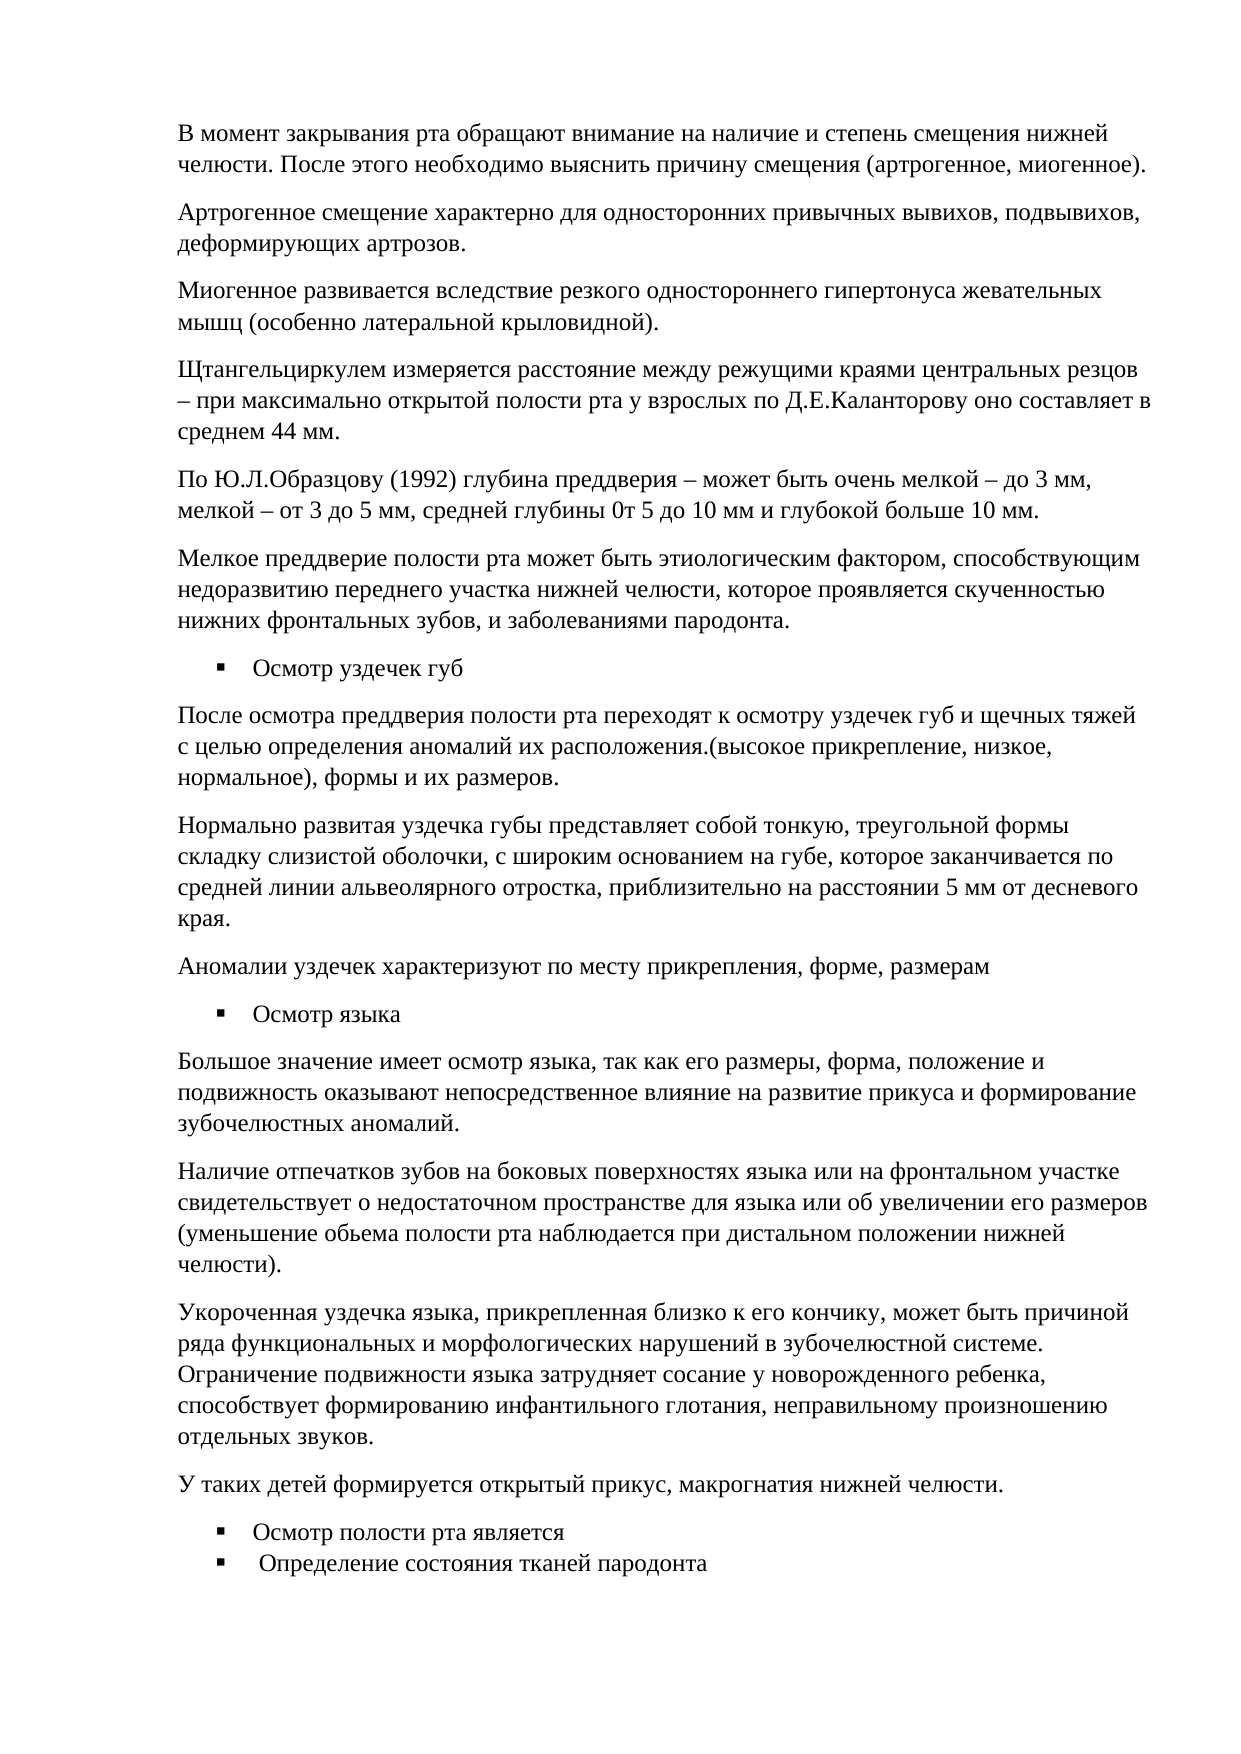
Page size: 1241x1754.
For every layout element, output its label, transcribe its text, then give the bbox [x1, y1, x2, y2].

text Аномалии уздечек характеризуют по месту прикрепления, форме, размерам [177, 951, 1152, 980]
list Осмотр уздечек губ [215, 653, 1152, 681]
text Укороченная уздечка языка, прикрепленная близко к его кончику, может быть причиной ряда функциональных и морфологических нарушений в зубочелюстной системе. Ограничение подвижности языка затрудняет сосание у новорожденного ребенка, способствует формированию инфантильного глотания, неправильному произношению отдельных звуков. [177, 1297, 1152, 1450]
text Мелкое преддверие полости рта может быть этиологическим фактором, способствующим недоразвитию переднего участка нижней челюсти, которое проявляется скученностью нижних фронтальных зубов, и заболеваниями пародонта. [177, 543, 1152, 634]
text Большое значение имеет осмотр языка, так как его размеры, форма, положение и подвижность оказывают непосредственное влияние на развитие прикуса и формирование зубочелюстных аномалий. [177, 1046, 1152, 1137]
text По Ю.Л.Образцову (1992) глубина преддверия – может быть очень мелкой – до 3 мм, мелкой – от 3 до 5 мм, средней глубины 0т 5 до 10 мм и глубокой больше 10 мм. [177, 464, 1152, 524]
list Осмотр полости рта является [215, 1517, 1152, 1545]
text У таких детей формируется открытый прикус, макрогнатия нижней челюсти. [177, 1469, 1152, 1498]
text После осмотра преддверия полости рта переходят к осмотру уздечек губ и щечных тяжей с целью определения аномалий их расположения.(высокое прикрепление, низкое, нормальное), формы и их размеров. [177, 700, 1152, 791]
text Щтангельциркулем измеряется расстояние между режущими краями центральных резцов – при максимально открытой полости рта у взрослых по Д.Е.Каланторову оно составляет в среднем 44 мм. [177, 354, 1152, 445]
text Миогенное развивается вследствие резкого одностороннего гипертонуса жевательных мышц (особенно латеральной крыловидной). [177, 276, 1152, 335]
list Определение состояния тканей пародонта [215, 1548, 1152, 1576]
text В момент закрывания рта обращают внимание на наличие и степень смещения нижней челюсти. После этого необходимо выяснить причину смещения (артрогенное, миогенное). [177, 118, 1152, 178]
text Нормально развитая уздечка губы представляет собой тонкую, треугольной формы складку слизистой оболочки, с широким основанием на губе, которое заканчивается по средней линии альвеолярного отростка, приблизительно на расстоянии 5 мм от десневого края. [177, 810, 1152, 932]
list Осмотр языка [215, 999, 1152, 1027]
text Артрогенное смещение характерно для односторонних привычных вывихов, подвывихов, деформирующих артрозов. [177, 197, 1152, 257]
text Наличие отпечатков зубов на боковых поверхностях языка или на фронтальном участке свидетельствует о недостаточном пространстве для языка или об увеличении его размеров (уменьшение обьема полости рта наблюдается при дистальном положении нижней челюсти). [177, 1156, 1152, 1278]
